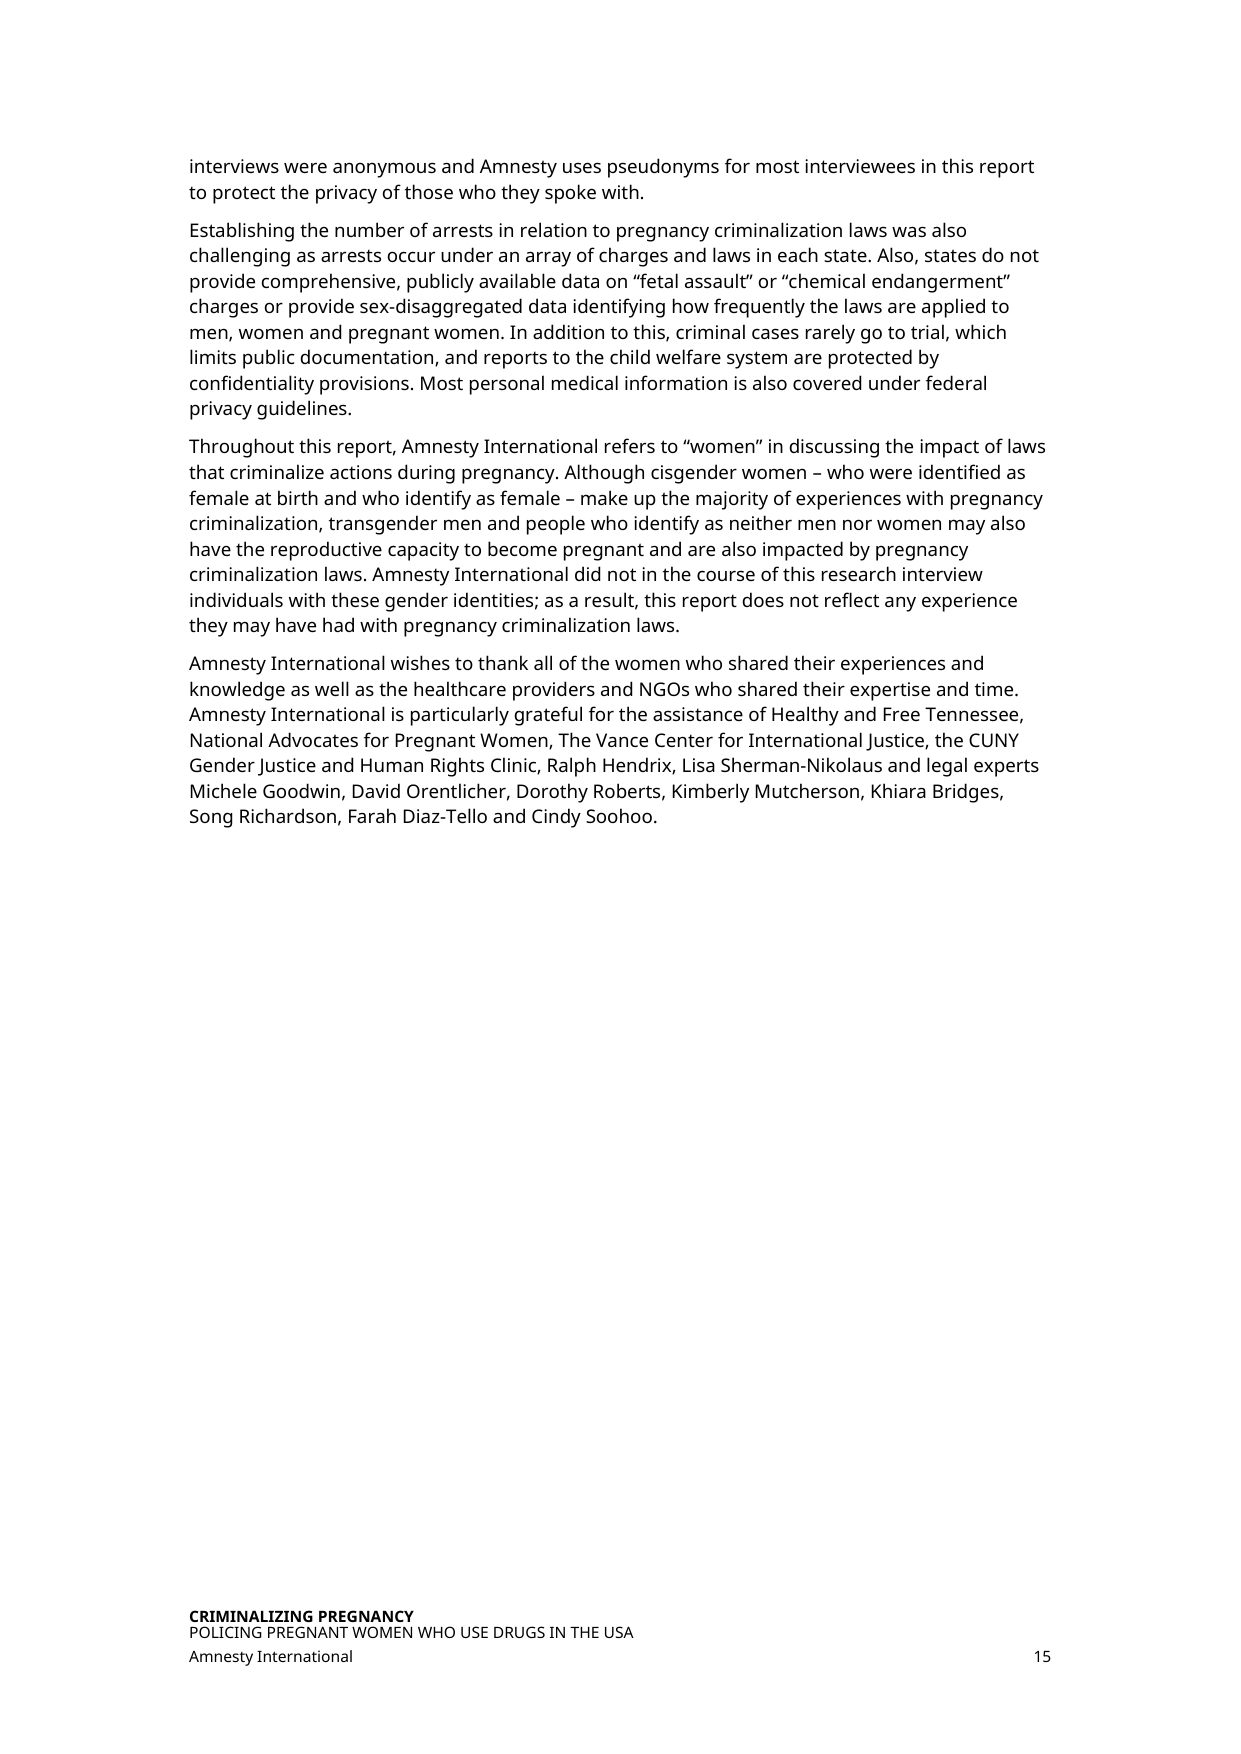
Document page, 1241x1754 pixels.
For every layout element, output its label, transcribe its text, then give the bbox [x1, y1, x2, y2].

text Amnesty International wishes to thank all of the women who shared their experiences and knowledge as well as the healthcare providers and NGOs who shared their expertise and time. Amnesty International is particularly grateful for the assistance of Healthy and Free Tennessee, National Advocates for Pregnant Women, The Vance Center for International Justice, the CUNY Gender Justice and Human Rights Clinic, Ralph Hendrix, Lisa Sherman-Nikolaus and legal experts Michele Goodwin, David Orentlicher, Dorothy Roberts, Kimberly Mutcherson, Khiara Bridges, Song Richardson, Farah Diaz-Tello and Cindy Soohoo. [189, 650, 1051, 829]
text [189, 153, 1051, 204]
text Establishing the number of arrests in relation to pregnancy criminalization laws was also challenging as arrests occur under an array of charges and laws in each state. Also, states do not provide comprehensive, publicly available data on “fetal assault” or “chemical endangerment” charges or provide sex-disaggregated data identifying how frequently the laws are applied to men, women and pregnant women. In addition to this, criminal cases rarely go to trial, which limits public documentation, and reports to the child welfare system are protected by confidentiality provisions. Most personal medical information is also covered under federal privacy guidelines. [189, 217, 1051, 421]
text Throughout this report, Amnesty International refers to “women” in discussing the impact of laws that criminalize actions during pregnancy. Although cisgender women – who were identified as female at birth and who identify as female – make up the majority of experiences with pregnancy criminalization, transgender men and people who identify as neither men nor women may also have the reproductive capacity to become pregnant and are also impacted by pregnancy criminalization laws. Amnesty International did not in the course of this research interview individuals with these gender identities; as a result, this report does not reflect any experience they may have had with pregnancy criminalization laws. [189, 434, 1051, 638]
